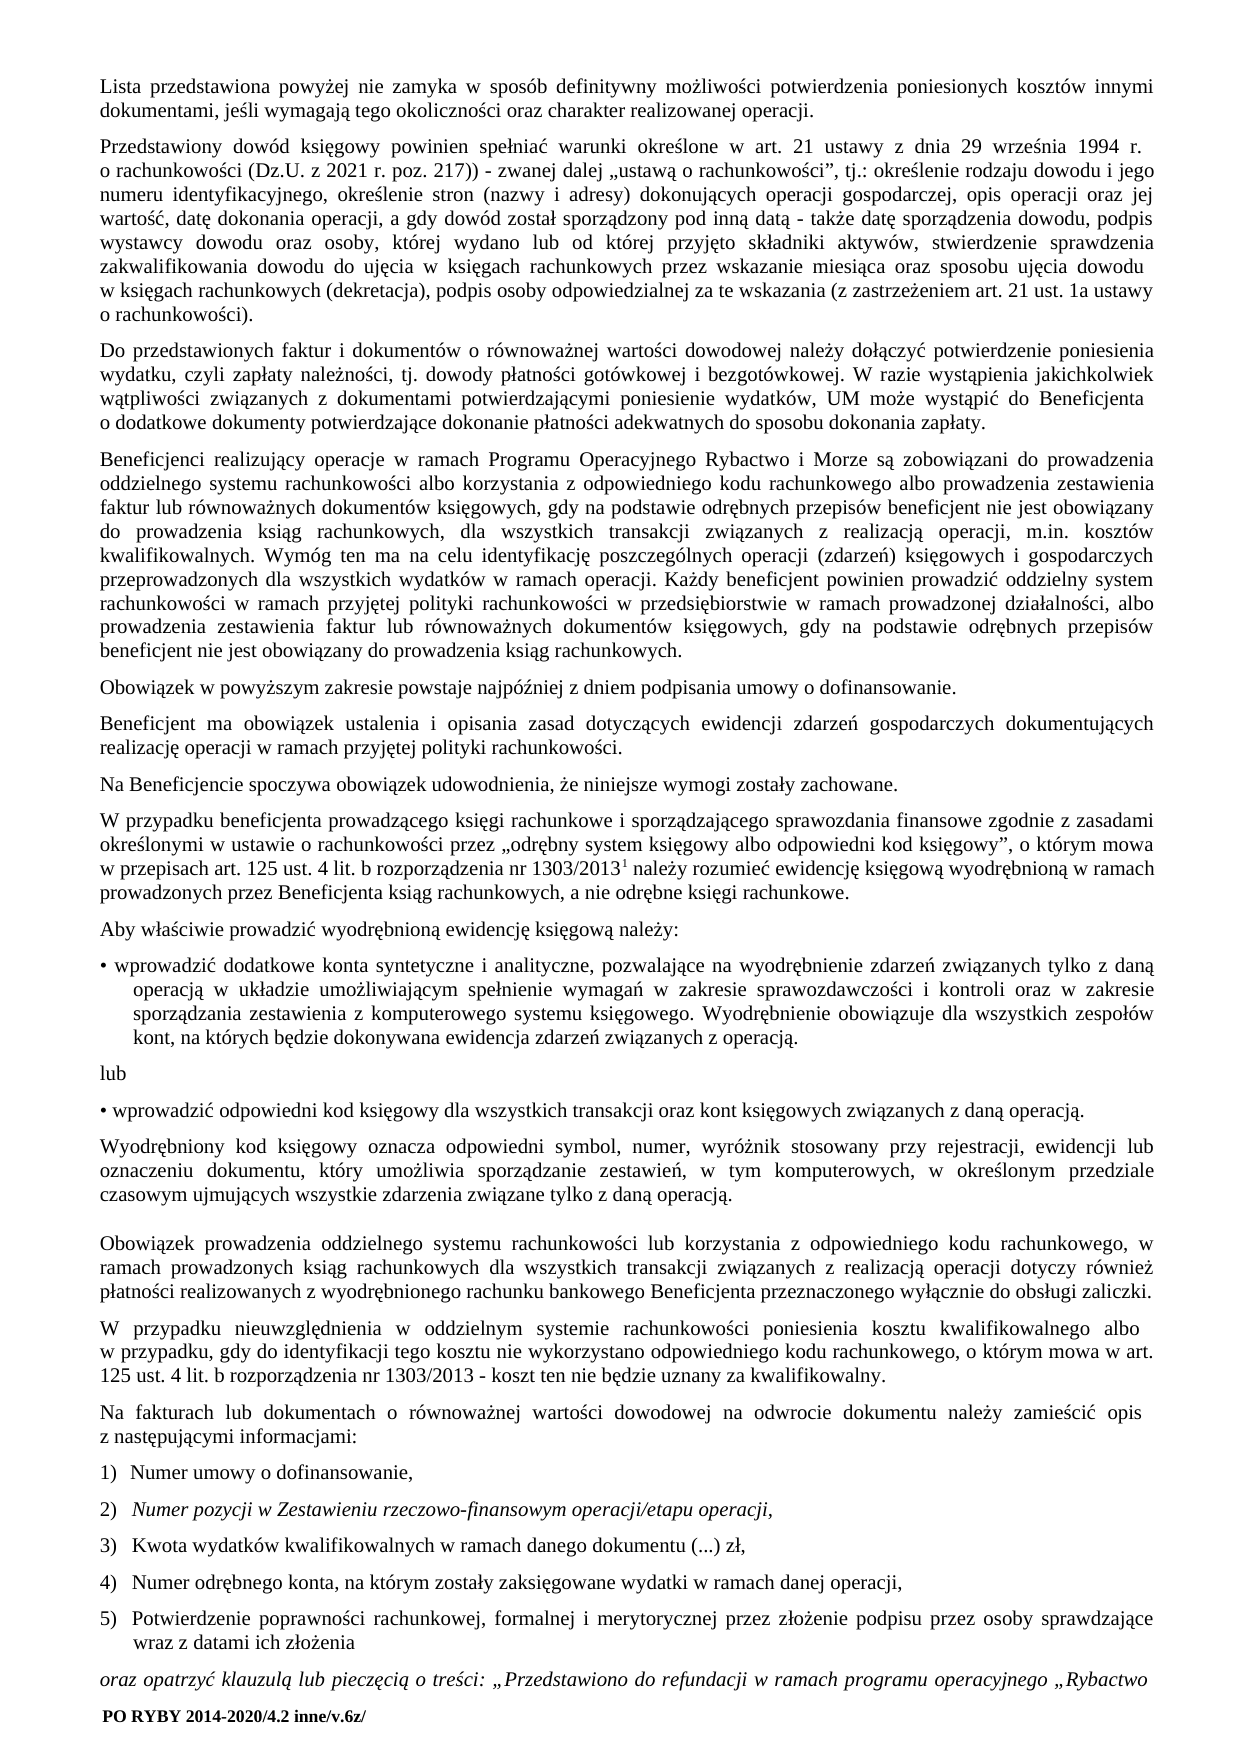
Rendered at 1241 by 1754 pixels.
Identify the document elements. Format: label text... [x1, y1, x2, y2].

text W przypadku beneficjenta prowadzącego księgi rachunkowe i sporządzającego sprawozdania finansowe zgodnie z zasadami określonymi w ustawie o rachunkowości przez „odrębny system księgowy albo odpowiedni kod księgowy”, o którym mowa w przepisach art. 125 ust. 4 lit. b rozporządzenia nr 1303/20131 należy rozumieć ewidencję księgową wyodrębnioną w ramach prowadzonych przez Beneficjenta ksiąg rachunkowych, a nie odrębne księgi rachunkowe. [99, 808, 1155, 904]
text Beneficjent ma obowiązek ustalenia i opisania zasad dotyczących ewidencji zdarzeń gospodarczych dokumentujących realizację operacji w ramach przyjętej polityki rachunkowości. [99, 712, 1155, 759]
text oraz opatrzyć klauzulą lub pieczęcią o treści: „Przedstawiono do refundacji w ramach programu operacyjnego „Rybactwo i Morze”. [504, 1667, 1155, 1691]
list Numer odrębnego konta, na którym zostały zaksięgowane wydatki w ramach danej operacji, [99, 1570, 1155, 1594]
text Obowiązek w powyższym zakresie powstaje najpóźniej z dniem podpisania umowy o dofinansowanie. [99, 675, 1155, 699]
text Wyodrębniony kod księgowy oznacza odpowiedni symbol, numer, wyróżnik stosowany przy rejestracji, ewidencji lub oznaczeniu dokumentu, który umożliwia sporządzanie zestawień, w tym komputerowych, w określonym przedziale czasowym ujmujących wszystkie zdarzenia związane tylko z daną operacją. [99, 1134, 1155, 1206]
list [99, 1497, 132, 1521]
list Potwierdzenie poprawności rachunkowej, formalnej i merytorycznej przez złożenie podpisu przez osoby sprawdzające wraz z datami ich złożenia [99, 1606, 1155, 1654]
list Numer umowy o dofinansowanie, [99, 1461, 1155, 1484]
list Kwota wydatków kwalifikowalnych w ramach danego dokumentu (...) zł, [99, 1533, 1155, 1557]
text Beneficjenci realizujący operacje w ramach Programu Operacyjnego Rybactwo i Morze są zobowiązani do prowadzenia oddzielnego systemu rachunkowości albo korzystania z odpowiedniego kodu rachunkowego albo prowadzenia zestawienia faktur lub równoważnych dokumentów księgowych, gdy na podstawie odrębnych przepisów beneficjent nie jest obowiązany do prowadzenia ksiąg rachunkowych, dla wszystkich transakcji związanych z realizacją operacji, m.in. kosztów kwalifikowalnych. Wymóg ten ma na celu identyfikację poszczególnych operacji (zdarzeń) księgowych i gospodarczych przeprowadzonych dla wszystkich wydatków w ramach operacji. Każdy beneficjent powinien prowadzić oddzielny system rachunkowości w ramach przyjętej polityki rachunkowości w przedsiębiorstwie w ramach prowadzonej działalności, albo prowadzenia zestawienia faktur lub równoważnych dokumentów księgowych, gdy na podstawie odrębnych przepisów beneficjent nie jest obowiązany do prowadzenia ksiąg rachunkowych. [99, 447, 1155, 663]
text Na Beneficjencie spoczywa obowiązek udowodnienia, że niniejsze wymogi zostały zachowane. [99, 772, 1155, 796]
text Przedstawiony dowód księgowy powinien spełniać warunki określone w art. 21 ustawy z dnia 29 września 1994 r. o rachunkowości (Dz.U. z 2021 r. poz. 217)) - zwanej dalej „ustawą o rachunkowości”, tj.: określenie rodzaju dowodu i jego numeru identyfikacyjnego, określenie stron (nazwy i adresy) dokonujących operacji gospodarczej, opis operacji oraz jej wartość, datę dokonania operacji, a gdy dowód został sporządzony pod inną datą - także datę sporządzenia dowodu, podpis wystawcy dowodu oraz osoby, której wydano lub od której przyjęto składniki aktywów, stwierdzenie sprawdzenia zakwalifikowania dowodu do ujęcia w księgach rachunkowych przez wskazanie miesiąca oraz sposobu ujęcia dowodu w księgach rachunkowych (dekretacja), podpis osoby odpowiedzialnej za te wskazania (z zastrzeżeniem art. 21 ust. 1a ustawy o rachunkowości). [99, 134, 1155, 326]
text Do przedstawionych faktur i dokumentów o równoważnej wartości dowodowej należy dołączyć potwierdzenie poniesienia wydatku, czyli zapłaty należności, tj. dowody płatności gotówkowej i bezgotówkowej. W razie wystąpienia jakichkolwiek wątpliwości związanych z dokumentami potwierdzającymi poniesienie wydatków, UM może wystąpić do Beneficjenta o dodatkowe dokumenty potwierdzające dokonanie płatności adekwatnych do sposobu dokonania zapłaty. [99, 339, 1155, 434]
text Na fakturach lub dokumentach o równoważnej wartości dowodowej na odwrocie dokumentu należy zamieścić opis z następującymi informacjami: [99, 1400, 1155, 1448]
text • wprowadzić dodatkowe konta syntetyczne i analityczne, pozwalające na wyodrębnienie zdarzeń związanych tylko z daną operacją w układzie umożliwiającym spełnienie wymagań w zakresie sprawozdawczości i kontroli oraz w zakresie sporządzania zestawienia z komputerowego systemu księgowego. Wyodrębnienie obowiązuje dla wszystkich zespołów kont, na których będzie dokonywana ewidencja zdarzeń związanych z operacją. [99, 953, 1155, 1049]
text Obowiązek prowadzenia oddzielnego systemu rachunkowości lub korzystania z odpowiedniego kodu rachunkowego, w ramach prowadzonych ksiąg rachunkowych dla wszystkich transakcji związanych z realizacją operacji dotyczy również płatności realizowanych z wyodrębnionego rachunku bankowego Beneficjenta przeznaczonego wyłącznie do obsługi zaliczki. [99, 1231, 1155, 1303]
list Numer pozycji w Zestawieniu rzeczowo-finansowym operacji/etapu operacji, [277, 1497, 1155, 1521]
text Aby właściwie prowadzić wyodrębnioną ewidencję księgową należy: [99, 917, 1155, 941]
text lub [99, 1062, 1155, 1086]
text • wprowadzić odpowiedni kod księgowy dla wszystkich transakcji oraz kont księgowych związanych z daną operacją. [99, 1098, 1155, 1122]
text W przypadku nieuwzględnienia w oddzielnym systemie rachunkowości poniesienia kosztu kwalifikowalnego albo w przypadku, gdy do identyfikacji tego kosztu nie wykorzystano odpowiedniego kodu rachunkowego, o którym mowa w art. 125 ust. 4 lit. b rozporządzenia nr 1303/2013 - koszt ten nie będzie uznany za kwalifikowalny. [99, 1316, 1155, 1388]
text Lista przedstawiona powyżej nie zamyka w sposób definitywny możliwości potwierdzenia poniesionych kosztów innymi dokumentami, jeśli wymagają tego okoliczności oraz charakter realizowanej operacji. [99, 74, 1155, 122]
